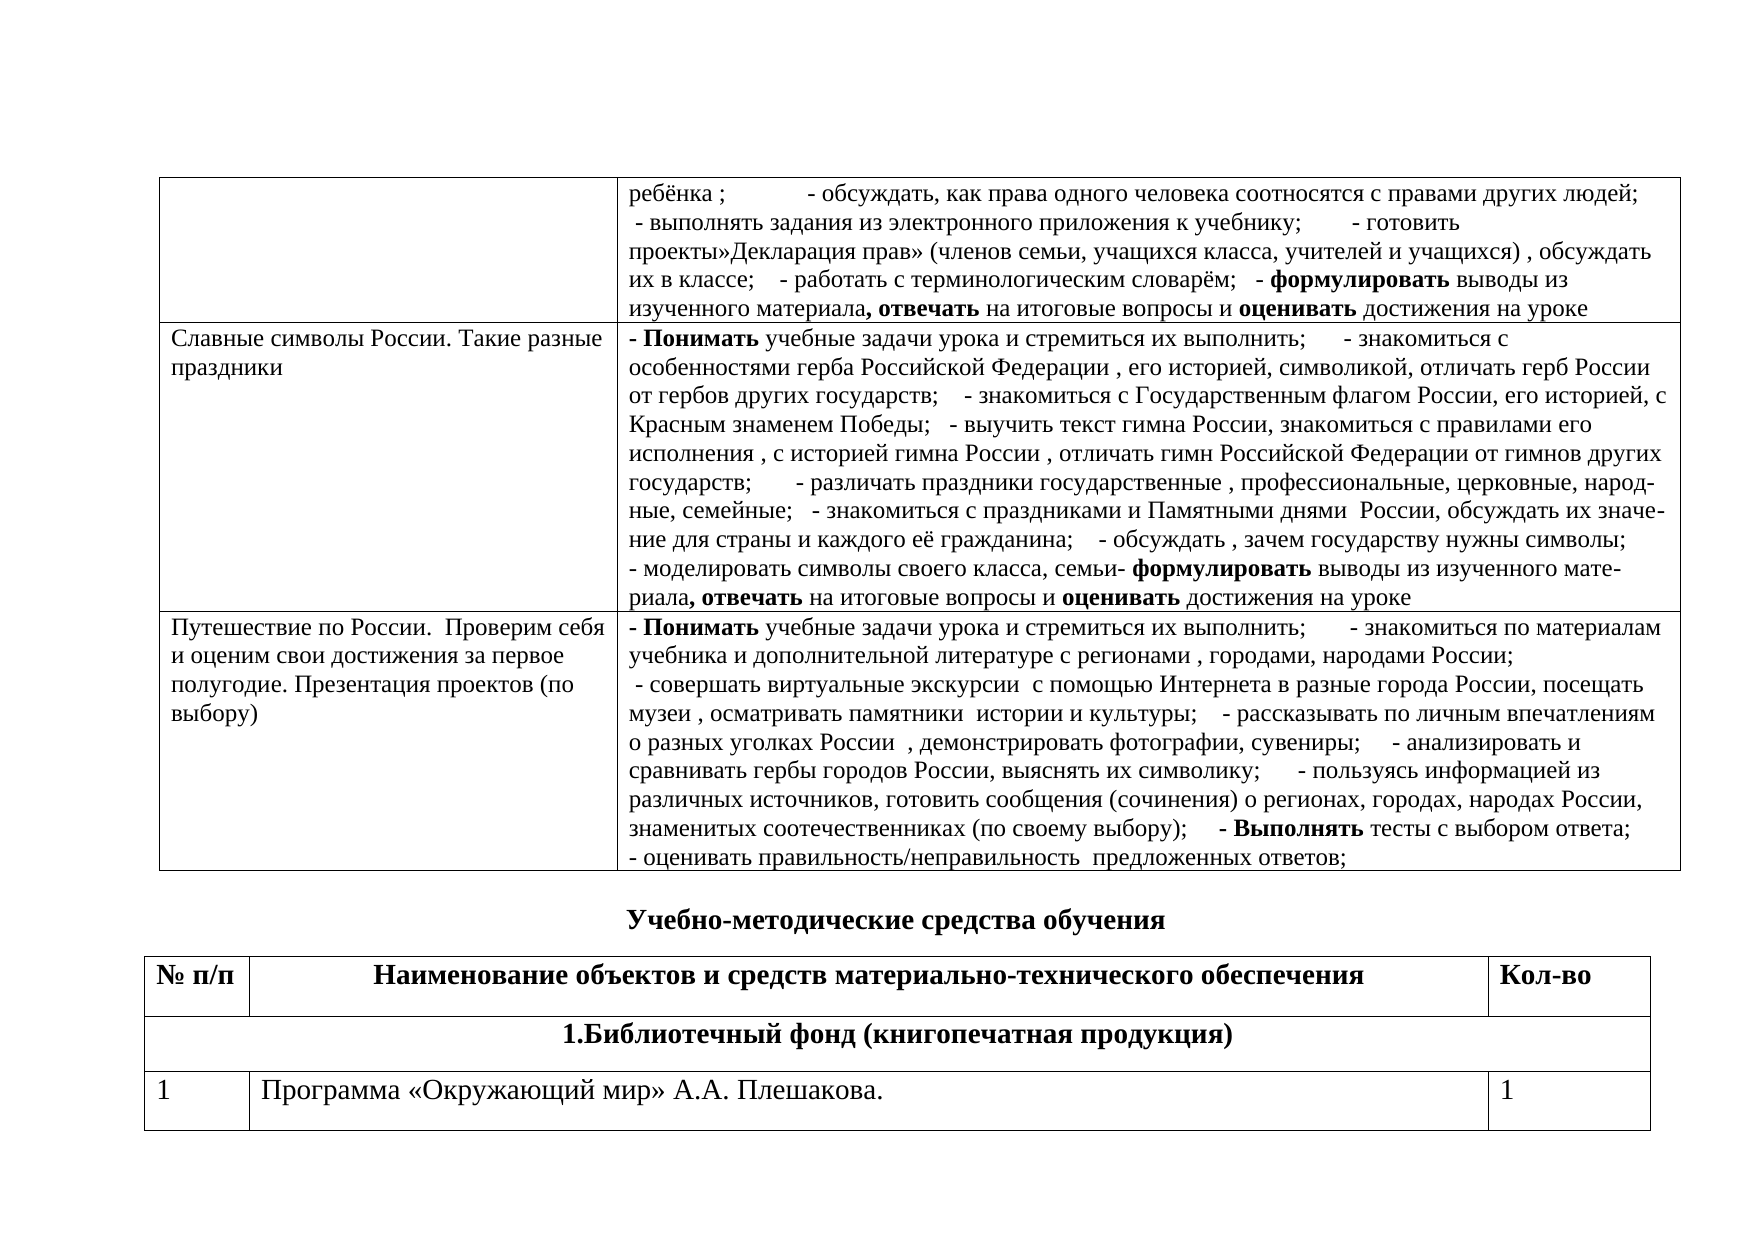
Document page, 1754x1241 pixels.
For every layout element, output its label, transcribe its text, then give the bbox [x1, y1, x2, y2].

table_header Кол-во [1489, 957, 1650, 1016]
table_cell - Понимать учебные задачи урока и стремиться их выполнить; - знакомиться с особенностями герба Российской Федерации , его историей, символикой, отличать герб России от гербов других государств; - знакомиться с Государственным флагом России, его историей, с Красным знаменем Победы; - выучить текст гимна России, знакомиться с правилами его исполнения , с историей гимна России , отличать гимн Российской Федерации от гимнов других государств; - различать праздники государственные , профессиональные, церковные, народные, семейные; - знакомиться с праздниками и Памятными днями России, обсуждать их значение для страны и каждого её гражданина; - обсуждать , зачем государству нужны символы; - моделировать символы своего класса, семьи- формулировать выводы из изученного материала, отвечать на итоговые вопросы и оценивать достижения на уроке [618, 323, 1680, 611]
table_header № п/п [145, 957, 249, 1016]
table_header Наименование объектов и средств материально-технического обеспечения [250, 957, 1488, 1016]
table_cell - Понимать учебные задачи урока и стремиться их выполнить; - знакомиться по материалам учебника и дополнительной литературе с регионами , городами, народами России; - совершать виртуальные экскурсии с помощью Интернета в разные города России, посещать музеи , осматривать памятники истории и культуры; - рассказывать по личным впечатлениям о разных уголках России , демонстрировать фотографии, сувениры; - анализировать и сравнивать гербы городов России, выяснять их символику; - пользуясь информацией из различных источников, готовить сообщения (сочинения) о регионах, городах, народах России, знаменитых соотечественниках (по своему выбору); - Выполнять тесты с выбором ответа; - оценивать правильность/неправильность предложенных ответов; [618, 612, 1680, 870]
table_cell 1.Библиотечный фонд (книгопечатная продукция) [145, 1017, 1650, 1071]
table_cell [618, 178, 1680, 322]
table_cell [160, 178, 617, 322]
table_cell Путешествие по России. Проверим себя и оценим свои достижения за первое полугодие. Презентация проектов (по выбору) [160, 612, 617, 870]
text Учебно-методические средства обучения [156, 902, 1636, 935]
table_cell 1 [145, 1072, 249, 1130]
table_cell 1 [1489, 1072, 1650, 1130]
table_cell Славные символы России. Такие разные праздники [160, 323, 617, 611]
table_cell Программа «Окружающий мир» А.А. Плешакова. [250, 1072, 1488, 1130]
